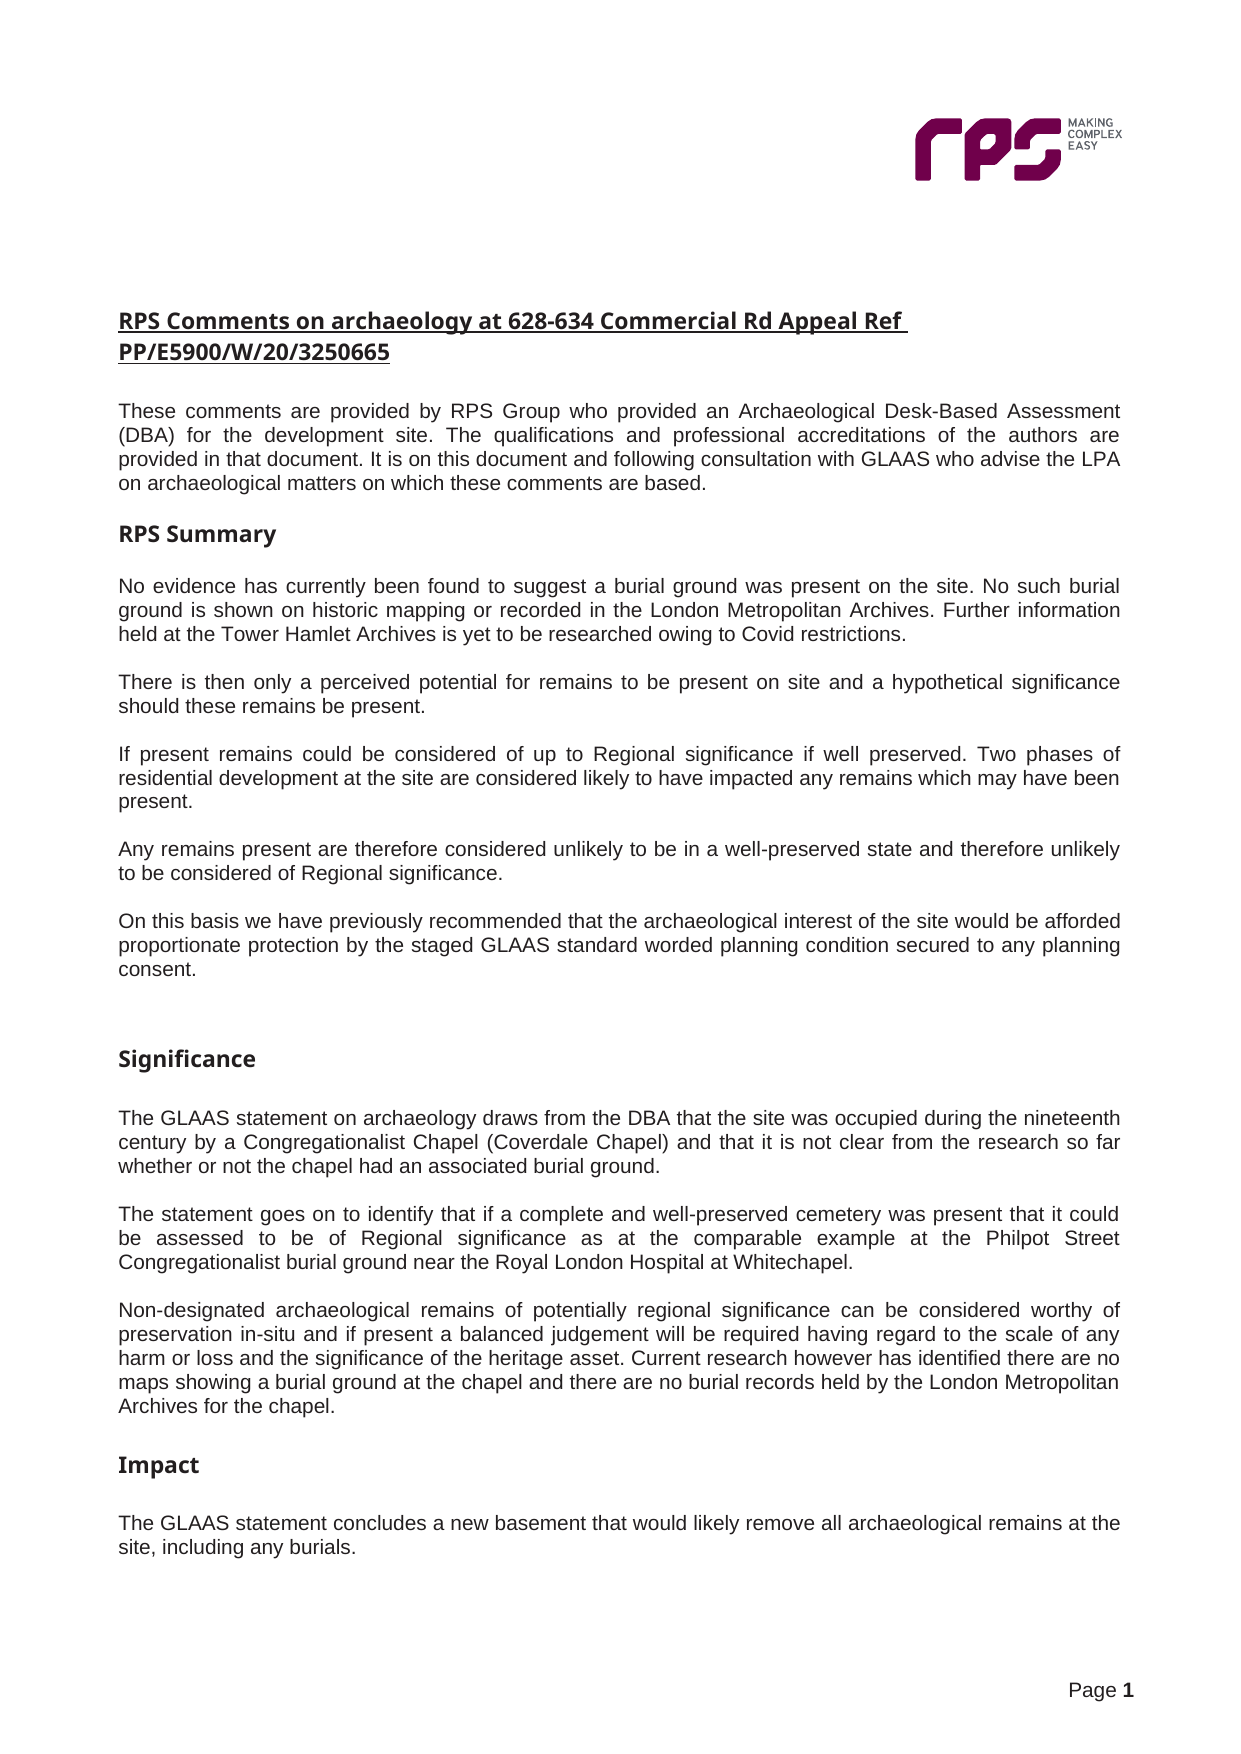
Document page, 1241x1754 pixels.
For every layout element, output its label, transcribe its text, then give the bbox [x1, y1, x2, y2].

text RPS Comments on archaeology at 628-634 Commercial Rd Appeal Ref PP/E5900/W/20/3250665 [118, 305, 1122, 367]
text If present remains could be considered of up to Regional significance if well preserved. Two phases of residential development at the site are considered likely to have impacted any remains which may have been present. [118, 741, 1122, 813]
text The statement goes on to identify that if a complete and well-preserved cemetery was present that it could be assessed to be of Regional significance as at the comparable example at the Philpot Street Congregationalist burial ground near the Royal London Hospital at Whitechapel. [118, 1202, 1122, 1274]
text Non-designated archaeological remains of potentially regional significance can be considered worthy of preservation in-situ and if present a balanced judgement will be required having regard to the scale of any harm or loss and the significance of the heritage asset. Current research however has identified there are no maps showing a burial ground at the chapel and there are no burial records held by the London Metropolitan Archives for the chapel. [118, 1298, 1122, 1417]
text RPS Summary [118, 518, 1122, 550]
text On this basis we have previously recommended that the archaeological interest of the site would be afforded proportionate protection by the staged GLAAS standard worded planning condition secured to any planning consent. [118, 909, 1122, 981]
text The GLAAS statement concludes a new basement that would likely remove all archaeological remains at the site, including any burials. [118, 1511, 1122, 1559]
text No evidence has currently been found to suggest a burial ground was present on the site. No such burial ground is shown on historic mapping or recorded in the London Metropolitan Archives. Further information held at the Tower Hamlet Archives is yet to be researched owing to Covid restrictions. [118, 574, 1122, 646]
text The GLAAS statement on archaeology draws from the DBA that the site was occupied during the nineteenth century by a Congregationalist Chapel (Coverdale Chapel) and that it is not clear from the research so far whether or not the chapel had an associated burial ground. [118, 1106, 1122, 1178]
text Impact [118, 1449, 1122, 1480]
text There is then only a perceived potential for remains to be present on site and a hypothetical significance should these remains be present. [118, 669, 1122, 717]
text Any remains present are therefore considered unlikely to be in a well-preserved state and therefore unlikely to be considered of Regional significance. [118, 837, 1122, 885]
text Significance [118, 1043, 1122, 1075]
text These comments are provided by RPS Group who provided an Archaeological Desk-Based Assessment (DBA) for the development site. The qualifications and professional accreditations of the authors are provided in that document. It is on this document and following consultation with GLAAS who advise the LPA on archaeological matters on which these comments are based. [118, 399, 1122, 494]
